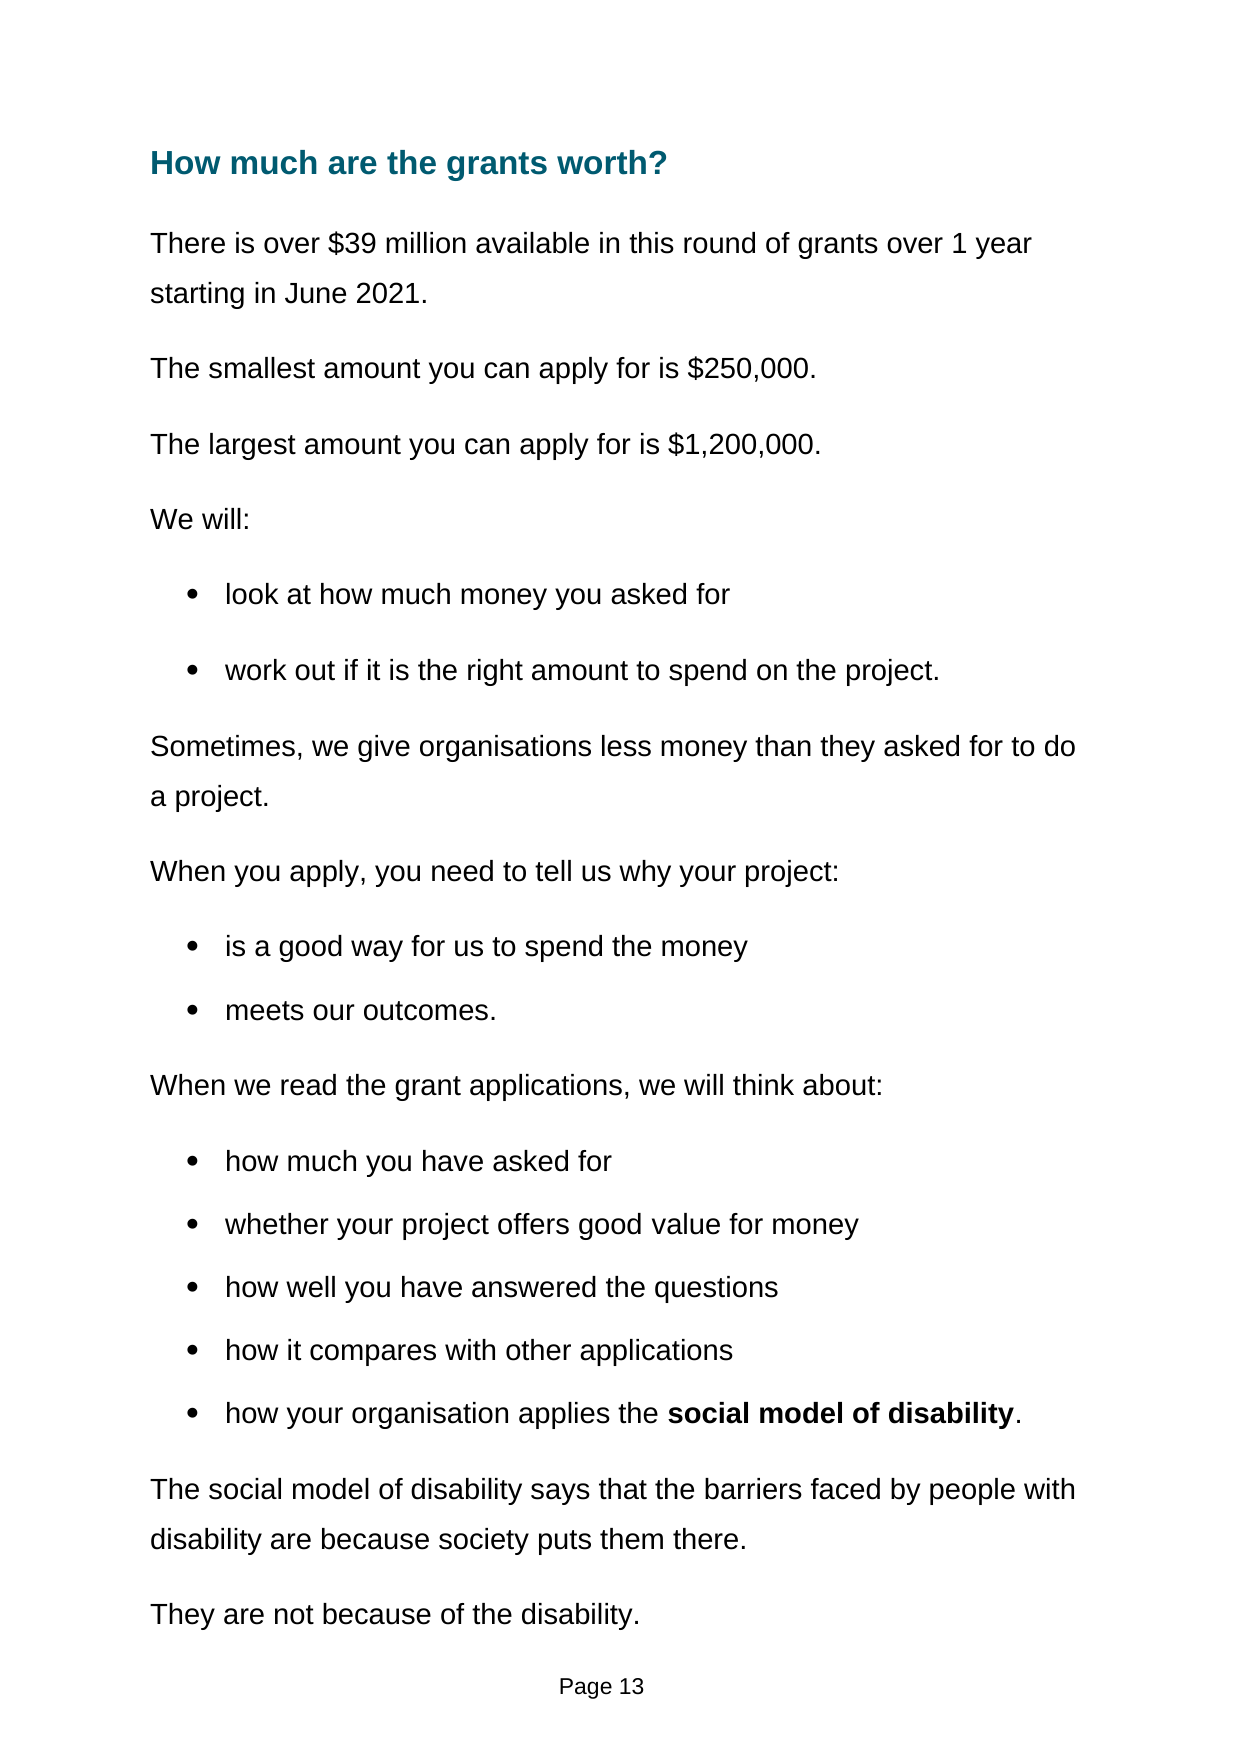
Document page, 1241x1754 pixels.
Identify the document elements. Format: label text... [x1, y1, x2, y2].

text When we read the grant applications, we will think about: [150, 1068, 1090, 1102]
list work out if it is the right amount to spend on the project. [187, 653, 1090, 687]
list is a good way for us to spend the money [187, 929, 1090, 963]
text The smallest amount you can apply for is $250,000. [150, 351, 1090, 385]
text There is over $39 million available in this round of grants over 1 year starting in June 2021. [150, 226, 1090, 309]
text Sometimes, we give organisations less money than they asked for to do a project. [150, 728, 1090, 812]
list how your organisation applies the social model of disability. [187, 1396, 1090, 1430]
list how it compares with other applications [187, 1333, 1090, 1367]
text They are not because of the disability. [150, 1597, 1090, 1631]
subtitle How much are the grants worth? [150, 143, 1090, 182]
text We will: [150, 502, 1090, 536]
text When you apply, you need to tell us why your project: [150, 854, 1090, 888]
list meets our outcomes. [187, 993, 1090, 1026]
list how much you have asked for [187, 1143, 1090, 1177]
text The largest amount you can apply for is $1,200,000. [150, 427, 1090, 460]
list how well you have answered the questions [187, 1270, 1090, 1303]
list look at how much money you asked for [187, 577, 1090, 611]
text The social model of disability says that the barriers faced by people with disability are because society puts them there. [150, 1472, 1090, 1556]
list whether your project offers good value for money [187, 1207, 1090, 1240]
